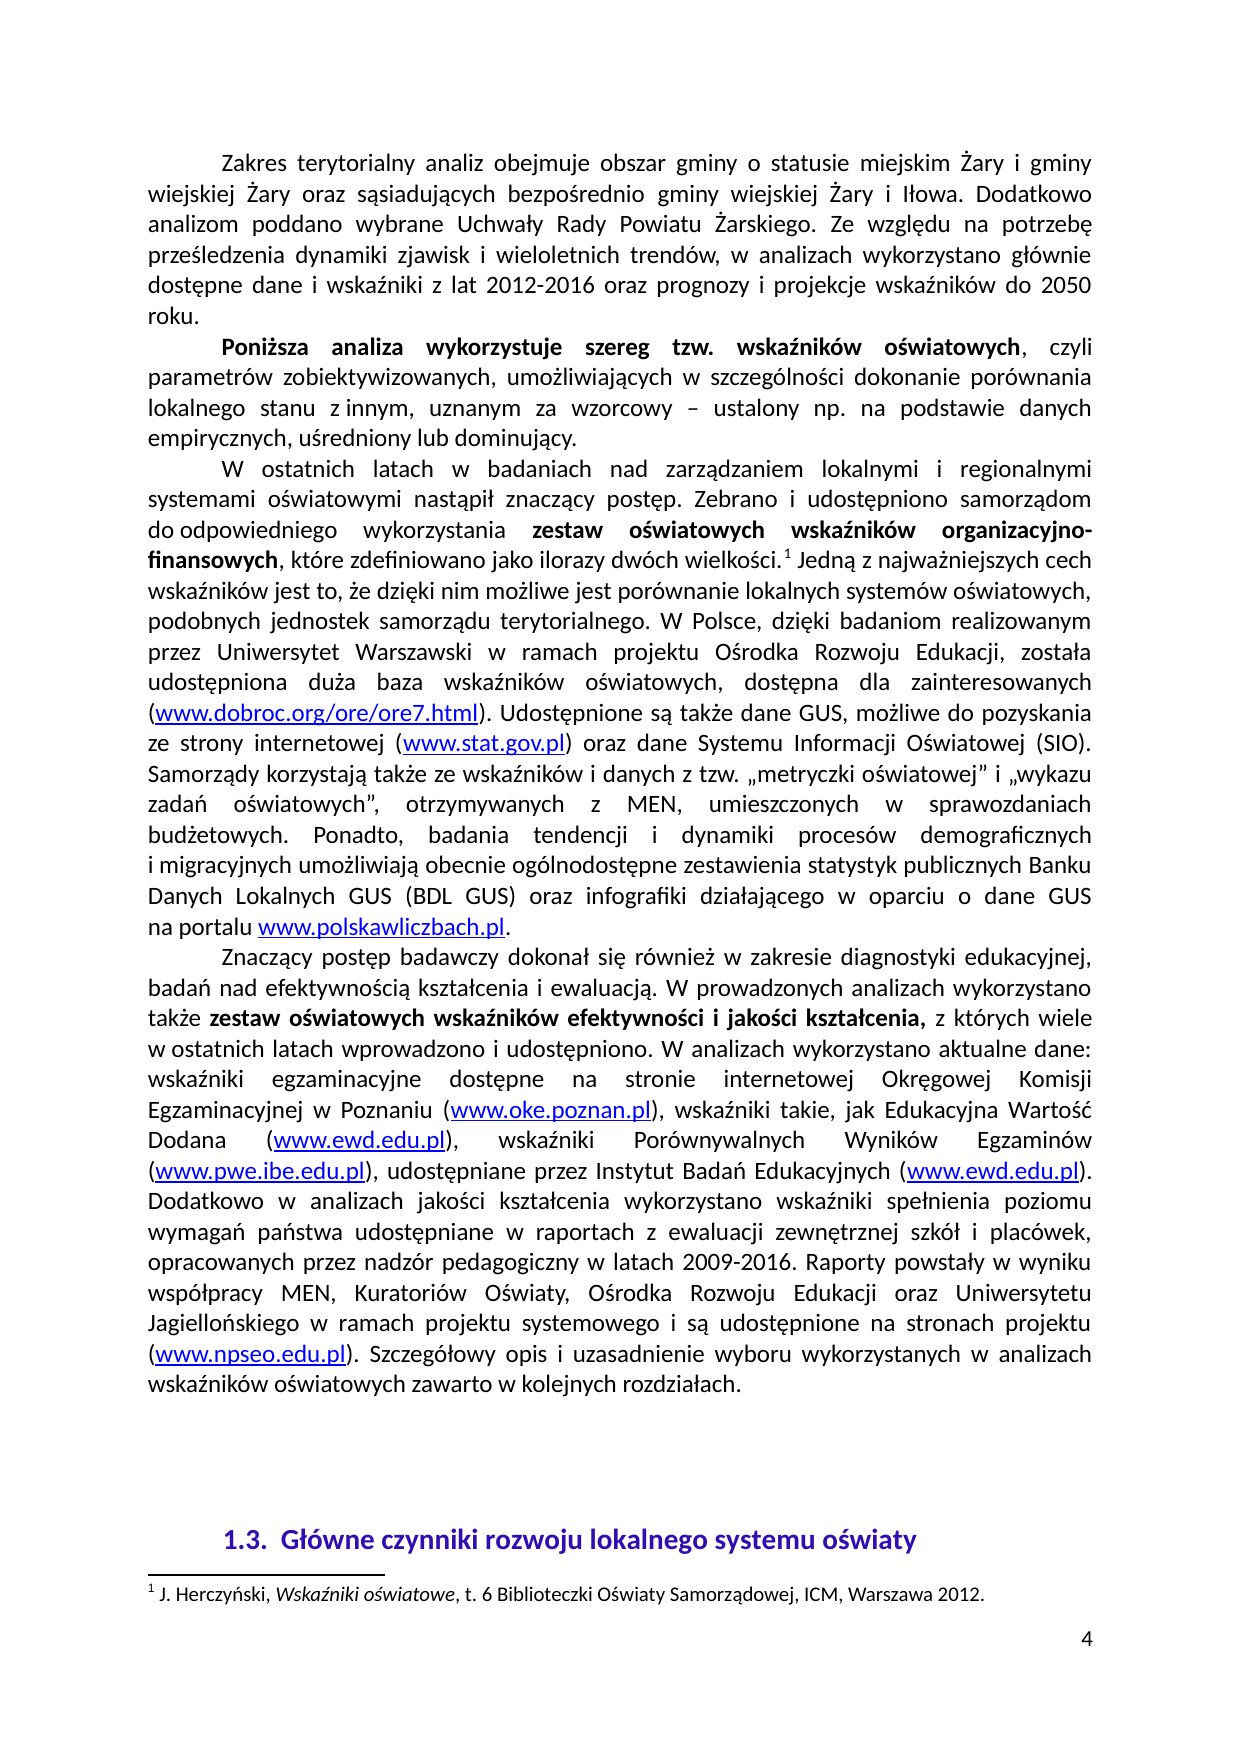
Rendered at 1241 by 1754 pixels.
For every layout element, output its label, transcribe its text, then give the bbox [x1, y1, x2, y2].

text W ostatnich latach w badaniach nad zarządzaniem lokalnymi i regionalnymi systemami oświatowymi nastąpił znaczący postęp. Zebrano i udostępniono samorządom do odpowiedniego wykorzystania zestaw oświatowych wskaźników organizacyjno-finansowych, które zdefiniowano jako ilorazy dwóch wielkości. Jedną z najważniejszych cech wskaźników jest to, że dzięki nim możliwe jest porównanie lokalnych systemów oświatowych, podobnych jednostek samorządu terytorialnego. W Polsce, dzięki badaniom realizowanym przez Uniwersytet Warszawski w ramach projektu Ośrodka Rozwoju Edukacji, została udostępniona duża baza wskaźników oświatowych, dostępna dla zainteresowanych (www.dobroc.org/ore/ore7.html). Udostępnione są także dane GUS, możliwe do pozyskania ze strony internetowej (www.stat.gov.pl) oraz dane Systemu Informacji Oświatowej (SIO). Samorządy korzystają także ze wskaźników i danych z tzw. „metryczki oświatowej” i „wykazu zadań oświatowych”, otrzymywanych z MEN, umieszczonych w sprawozdaniach budżetowych. Ponadto, badania tendencji i dynamiki procesów demograficznych i migracyjnych umożliwiają obecnie ogólnodostępne zestawienia statystyk publicznych Banku Danych Lokalnych GUS (BDL GUS) oraz infografiki działającego w oparciu o dane GUS na portalu www.polskawliczbach.pl. [148, 453, 1093, 941]
list Główne czynniki rozwoju lokalnego systemu oświaty [223, 1521, 1093, 1557]
text Znaczący postęp badawczy dokonał się również w zakresie diagnostyki edukacyjnej, badań nad efektywnością kształcenia i ewaluacją. W prowadzonych analizach wykorzystano także zestaw oświatowych wskaźników efektywności i jakości kształcenia, z których wiele w ostatnich latach wprowadzono i udostępniono. W analizach wykorzystano aktualne dane: wskaźniki egzaminacyjne dostępne na stronie internetowej Okręgowej Komisji Egzaminacyjnej w Poznaniu (www.oke.poznan.pl), wskaźniki takie, jak Edukacyjna Wartość Dodana (www.ewd.edu.pl), wskaźniki Porównywalnych Wyników Egzaminów (www.pwe.ibe.edu.pl), udostępniane przez Instytut Badań Edukacyjnych (www.ewd.edu.pl). Dodatkowo w analizach jakości kształcenia wykorzystano wskaźniki spełnienia poziomu wymagań państwa udostępniane w raportach z ewaluacji zewnętrznej szkół i placówek, opracowanych przez nadzór pedagogiczny w latach 2009-2016. Raporty powstały w wyniku współpracy MEN, Kuratoriów Oświaty, Ośrodka Rozwoju Edukacji oraz Uniwersytetu Jagiellońskiego w ramach projektu systemowego i są udostępnione na stronach projektu (www.npseo.edu.pl). Szczegółowy opis i uzasadnienie wyboru wykorzystanych w analizach wskaźników oświatowych zawarto w kolejnych rozdziałach. [148, 941, 1093, 1399]
text Poniższa analiza wykorzystuje szereg tzw. wskaźników oświatowych, czyli parametrów zobiektywizowanych, umożliwiających w szczególności dokonanie porównania lokalnego stanu z innym, uznanym za wzorcowy – ustalony np. na podstawie danych empirycznych, uśredniony lub dominujący. [148, 331, 1093, 453]
text Zakres terytorialny analiz obejmuje obszar gminy o statusie miejskim Żary i gminy wiejskiej Żary oraz sąsiadujących bezpośrednio gminy wiejskiej Żary i Iłowa. Dodatkowo analizom poddano wybrane Uchwały Rady Powiatu Żarskiego. Ze względu na potrzebę prześledzenia dynamiki zjawisk i wieloletnich trendów, w analizach wykorzystano głównie dostępne dane i wskaźniki z lat 2012-2016 oraz prognozy i projekcje wskaźników do 2050 roku. [148, 148, 1093, 331]
